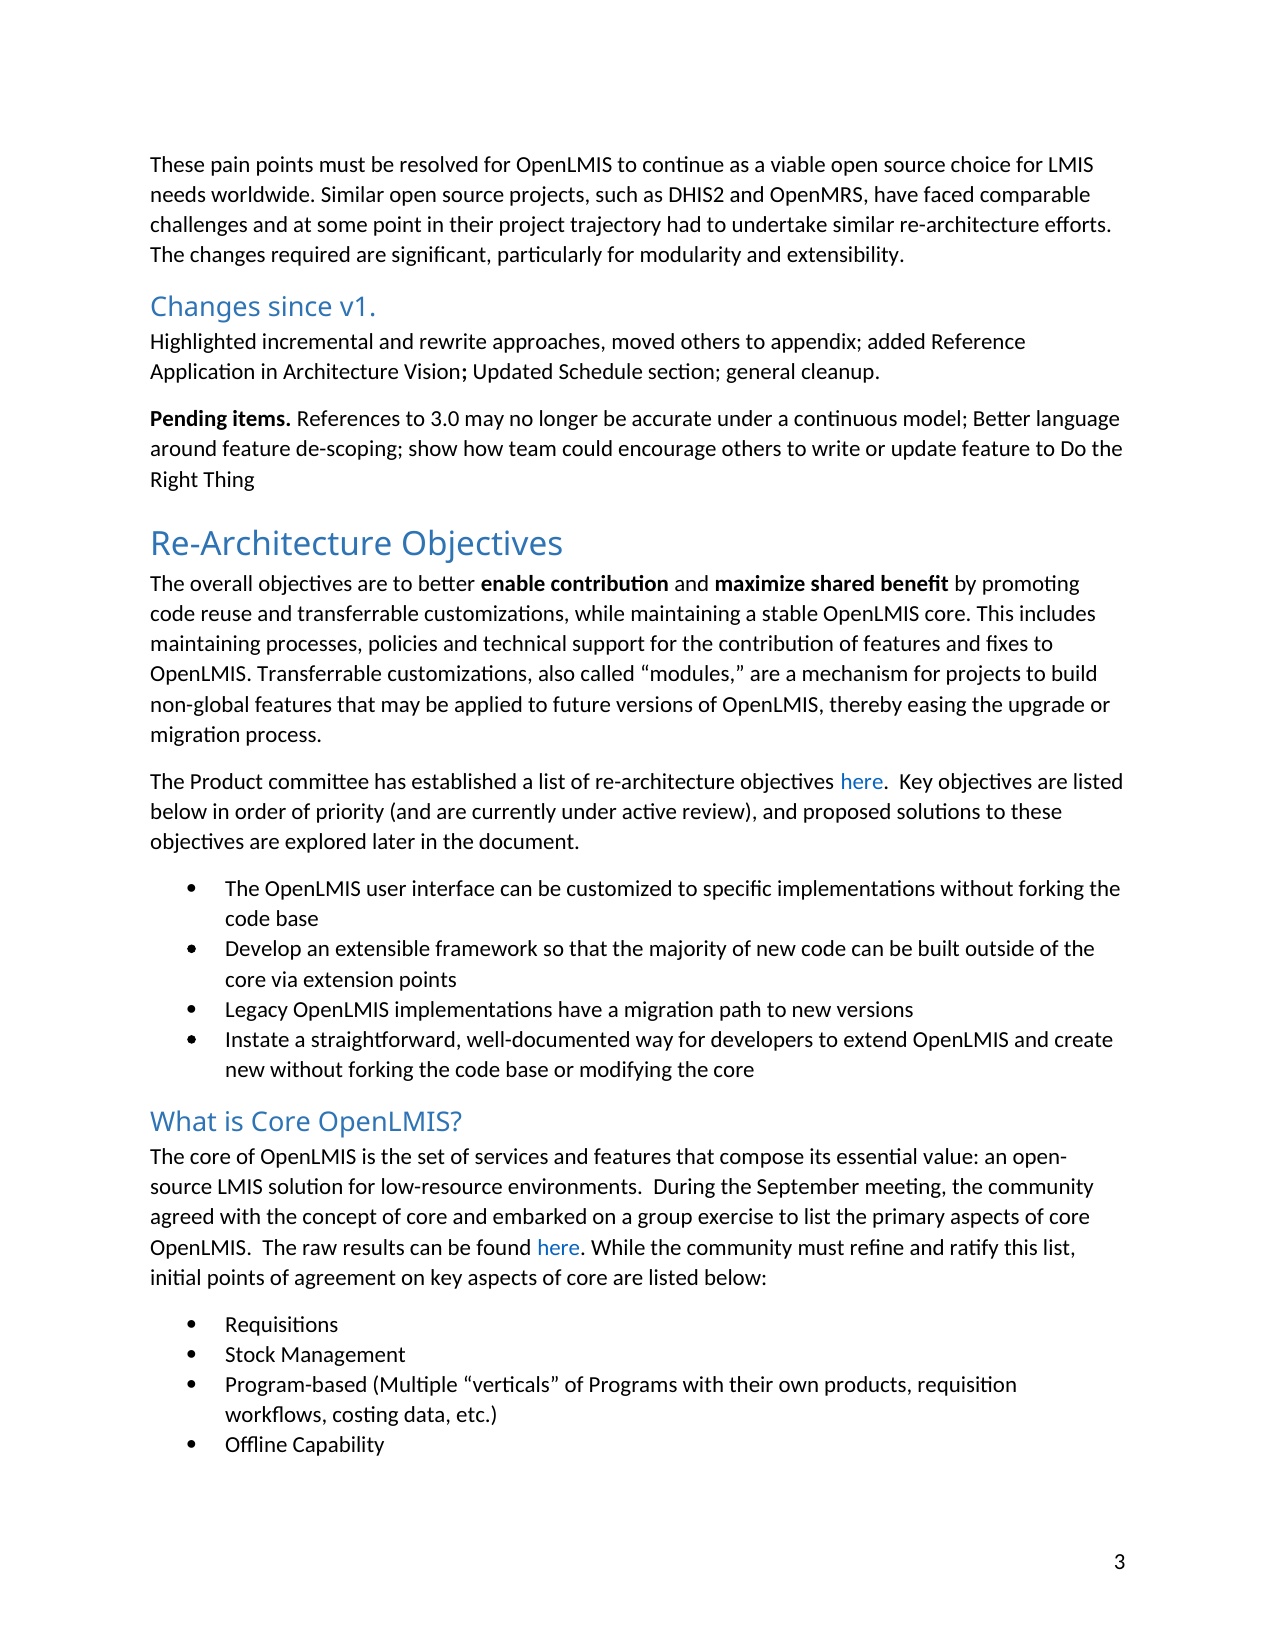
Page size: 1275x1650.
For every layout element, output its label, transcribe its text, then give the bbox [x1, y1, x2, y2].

text The Product committee has established a list of re-architecture objectives here. Key objectives are listed below in order of priority (and are currently under active review), and proposed solutions to these objectives are explored later in the document. [150, 767, 1125, 855]
list Develop an extensible framework so that the majority of new code can be built outside of the core via extension points [187, 934, 1125, 993]
list The OpenLMIS user interface can be customized to specific implementations without forking the code base [187, 874, 1125, 932]
list Stock Management [187, 1340, 1125, 1368]
text The overall objectives are to better enable contribution and maximize shared benefit by promoting code reuse and transferrable customizations, while maintaining a stable OpenLMIS core. This includes maintaining processes, policies and technical support for the contribution of features and fixes to OpenLMIS. Transferrable customizations, also called “modules,” are a mechanism for projects to build non-global features that may be applied to future versions of OpenLMIS, thereby easing the upgrade or migration process. [150, 569, 1125, 748]
subtitle Changes since v1. [150, 287, 1125, 324]
subtitle Re-Architecture Objectives [150, 520, 1125, 565]
list Offline Capability [187, 1431, 1125, 1459]
text Pending items. References to 3.0 may no longer be accurate under a continuous model; Better language around feature de-scoping; show how team could encourage others to write or update feature to Do the Right Thing [150, 404, 1125, 493]
list Legacy OpenLMIS implementations have a migration path to new versions [187, 995, 1125, 1023]
text These pain points must be resolved for OpenLMIS to continue as a viable open source choice for LMIS needs worldwide. Similar open source projects, such as DHIS2 and OpenMRS, have faced comparable challenges and at some point in their project trajectory had to undertake similar re-architecture efforts. The changes required are significant, particularly for modularity and extensibility. [150, 150, 1125, 269]
list Instate a straightforward, well-documented way for developers to extend OpenLMIS and create new without forking the code base or modifying the core [187, 1025, 1125, 1083]
text The core of OpenLMIS is the set of services and features that compose its essential value: an open-source LMIS solution for low-resource environments. During the September meeting, the community agreed with the concept of core and embarked on a group exercise to list the primary aspects of core OpenLMIS. The raw results can be found here. While the community must refine and ratify this list, initial points of agreement on key aspects of core are listed below: [150, 1142, 1125, 1291]
list Requisitions [187, 1310, 1125, 1338]
text Highlighted incremental and rewrite approaches, moved others to appendix; added Reference Application in Architecture Vision; Updated Schedule section; general cleanup. [150, 327, 1125, 386]
list Program-based (Multiple “verticals” of Programs with their own products, requisition workflows, costing data, etc.) [187, 1370, 1125, 1428]
subtitle What is Core OpenLMIS? [150, 1102, 1125, 1139]
